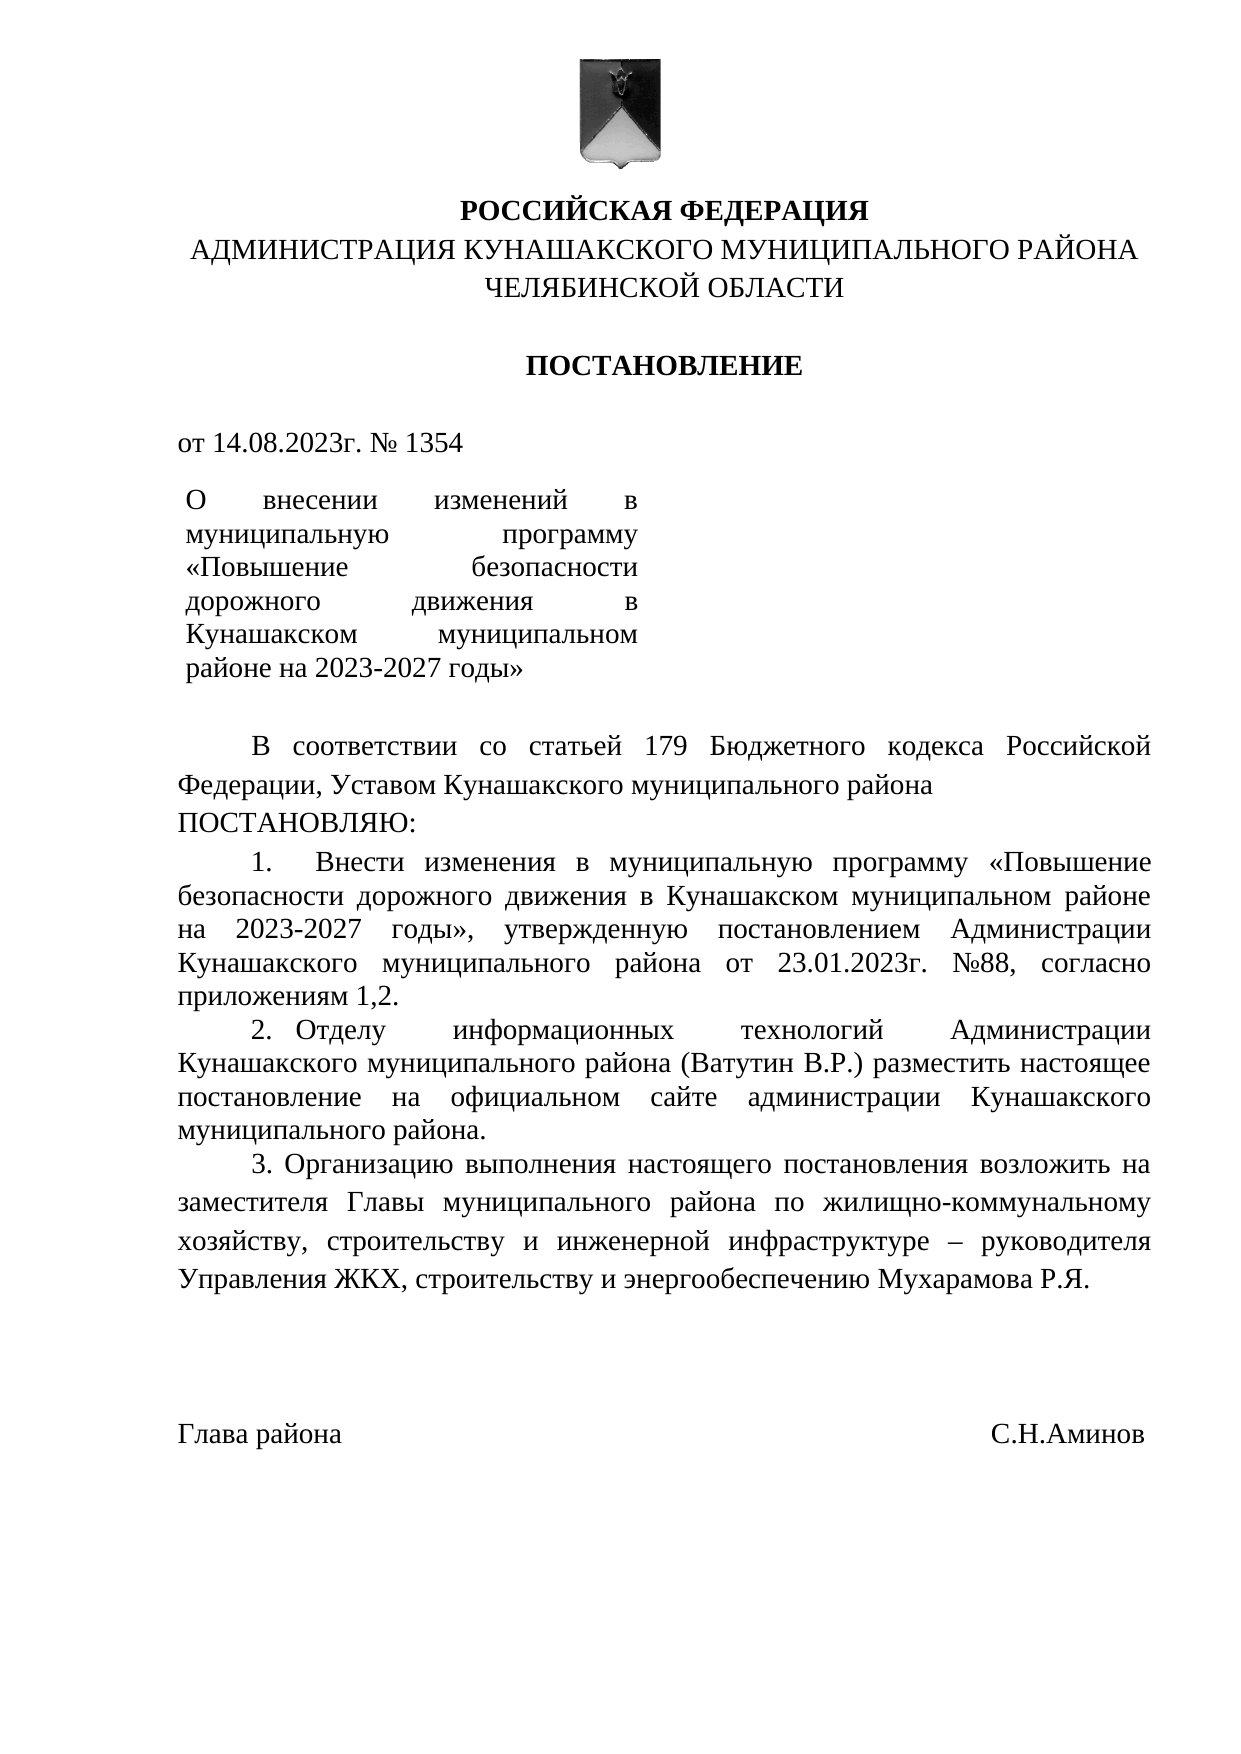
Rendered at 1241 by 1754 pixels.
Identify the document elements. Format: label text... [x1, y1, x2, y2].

text РОССИЙСКАЯ ФЕДЕРАЦИЯ [177, 193, 1152, 227]
text В соответствии со статьей 179 Бюджетного кодекса Российской Федерации, Уставом Кунашакского муниципального района [177, 728, 1152, 801]
list Внести изменения в муниципальную программу «Повышение безопасности дорожного движения в Кунашакском муниципальном районе на 2023-2027 годы», утвержденную постановлением Администрации Кунашакского муниципального района от 23.01.2023г. №88, согласно приложениям 1,2. [177, 844, 1152, 1012]
table_header О внесении изменений в муниципальную программу «Повышение безопасности дорожного движения в Кунашакском муниципальном районе на 2023-2027 годы» [174, 482, 649, 683]
text АДМИНИСТРАЦИЯ КУНАШАКСКОГО МУНИЦИПАЛЬНОГО РАЙОНА ЧЕЛЯБИНСКОЙ ОБЛАСТИ [177, 232, 1152, 304]
picture [579, 59, 661, 169]
text ПОСТАНОВЛЯЮ: [177, 806, 1152, 839]
text ПОСТАНОВЛЕНИЕ [177, 348, 1152, 381]
text Глава района С.Н.Аминов [177, 1416, 1152, 1449]
text 3. Организацию выполнения настоящего постановления возложить на заместителя Главы муниципального района по жилищно-коммунальному хозяйству, строительству и инженерной инфраструктуре – руководителя Управления ЖКХ, строительству и энергообеспечению Мухарамова Р.Я. [177, 1146, 1152, 1295]
text от 14.08.2023г. № 1354 [177, 425, 1152, 458]
list Отделу информационных технологий Администрации Кунашакского муниципального района (Ватутин В.Р.) разместить настоящее постановление на официальном сайте администрации Кунашакского муниципального района. [177, 1012, 1152, 1146]
